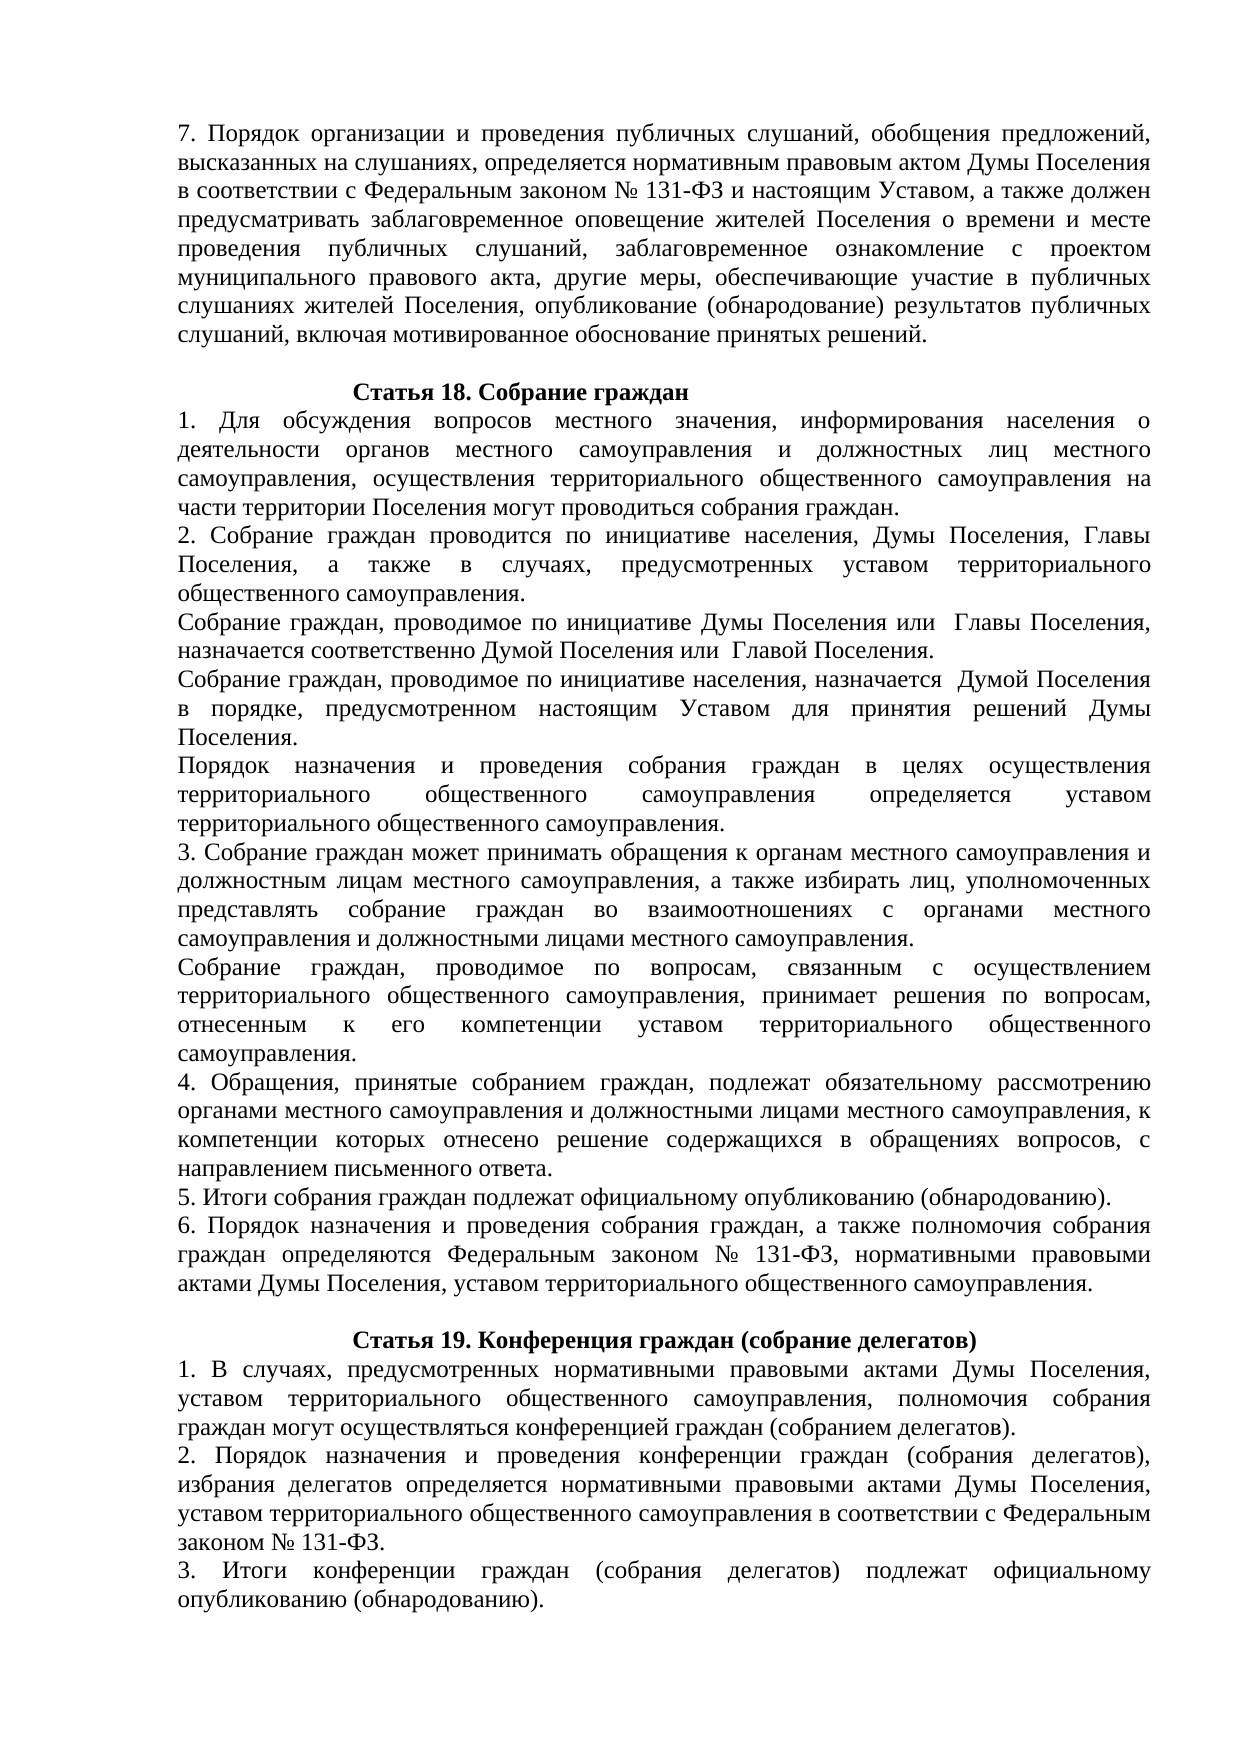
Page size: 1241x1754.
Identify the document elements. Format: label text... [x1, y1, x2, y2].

text 1. Для обсуждения вопросов местного значения, информирования населения о деятельности органов местного самоуправления и должностных лиц местного самоуправления, осуществления территориального общественного самоуправления на части территории Поселения могут проводиться собрания граждан. [177, 406, 1152, 521]
text Собрание граждан, проводимое по инициативе населения, назначается Думой Поселения в порядке, предусмотренном настоящим Уставом для принятия решений Думы Поселения. [177, 664, 1152, 751]
text Статья 18. Собрание граждан [177, 377, 1152, 406]
text 3. Итоги конференции граждан (собрания делегатов) подлежат официальному опубликованию (обнародованию). [177, 1556, 1152, 1613]
text 4. Обращения, принятые собранием граждан, подлежат обязательному рассмотрению органами местного самоуправления и должностными лицами местного самоуправления, к компетенции которых отнесено решение содержащихся в обращениях вопросов, с направлением письменного ответа. [177, 1067, 1152, 1182]
text 6. Порядок назначения и проведения собрания граждан, а также полномочия собрания граждан определяются Федеральным законом № 131-ФЗ, нормативными правовыми актами Думы Поселения, уставом территориального общественного самоуправления. [177, 1211, 1152, 1297]
text Порядок назначения и проведения собрания граждан в целях осуществления территориального общественного самоуправления определяется уставом территориального общественного самоуправления. [177, 751, 1152, 837]
text 2. Собрание граждан проводится по инициативе населения, Думы Поселения, Главы Поселения, а также в случаях, предусмотренных уставом территориального общественного самоуправления. [177, 521, 1152, 607]
text 3. Собрание граждан может принимать обращения к органам местного самоуправления и должностным лицам местного самоуправления, а также избирать лиц, уполномоченных представлять собрание граждан во взаимоотношениях с органами местного самоуправления и должностными лицами местного самоуправления. [177, 837, 1152, 952]
text 7. Порядок организации и проведения публичных слушаний, обобщения предложений, высказанных на слушаниях, определяется нормативным правовым актом Думы Поселения в соответствии с Федеральным законом № 131-ФЗ и настоящим Уставом, а также должен предусматривать заблаговременное оповещение жителей Поселения о времени и месте проведения публичных слушаний, заблаговременное ознакомление с проектом муниципального правового акта, другие меры, обеспечивающие участие в публичных слушаниях жителей Поселения, опубликование (обнародование) результатов публичных слушаний, включая мотивированное обоснование принятых решений. [177, 118, 1152, 348]
text Статья 19. Конференция граждан (собрание делегатов) [177, 1326, 1152, 1354]
text 5. Итоги собрания граждан подлежат официальному опубликованию (обнародованию). [177, 1182, 1152, 1211]
text Собрание граждан, проводимое по вопросам, связанным с осуществлением территориального общественного самоуправления, принимает решения по вопросам, отнесенным к его компетенции уставом территориального общественного самоуправления. [177, 952, 1152, 1067]
text Собрание граждан, проводимое по инициативе Думы Поселения или Главы Поселения, назначается соответственно Думой Поселения или Главой Поселения. [177, 607, 1152, 664]
text 2. Порядок назначения и проведения конференции граждан (собрания делегатов), избрания делегатов определяется нормативными правовыми актами Думы Поселения, уставом территориального общественного самоуправления в соответствии с Федеральным законом № 131-ФЗ. [177, 1441, 1152, 1556]
text 1. В случаях, предусмотренных нормативными правовыми актами Думы Поселения, уставом территориального общественного самоуправления, полномочия собрания граждан могут осуществляться конференцией граждан (собранием делегатов). [177, 1354, 1152, 1441]
